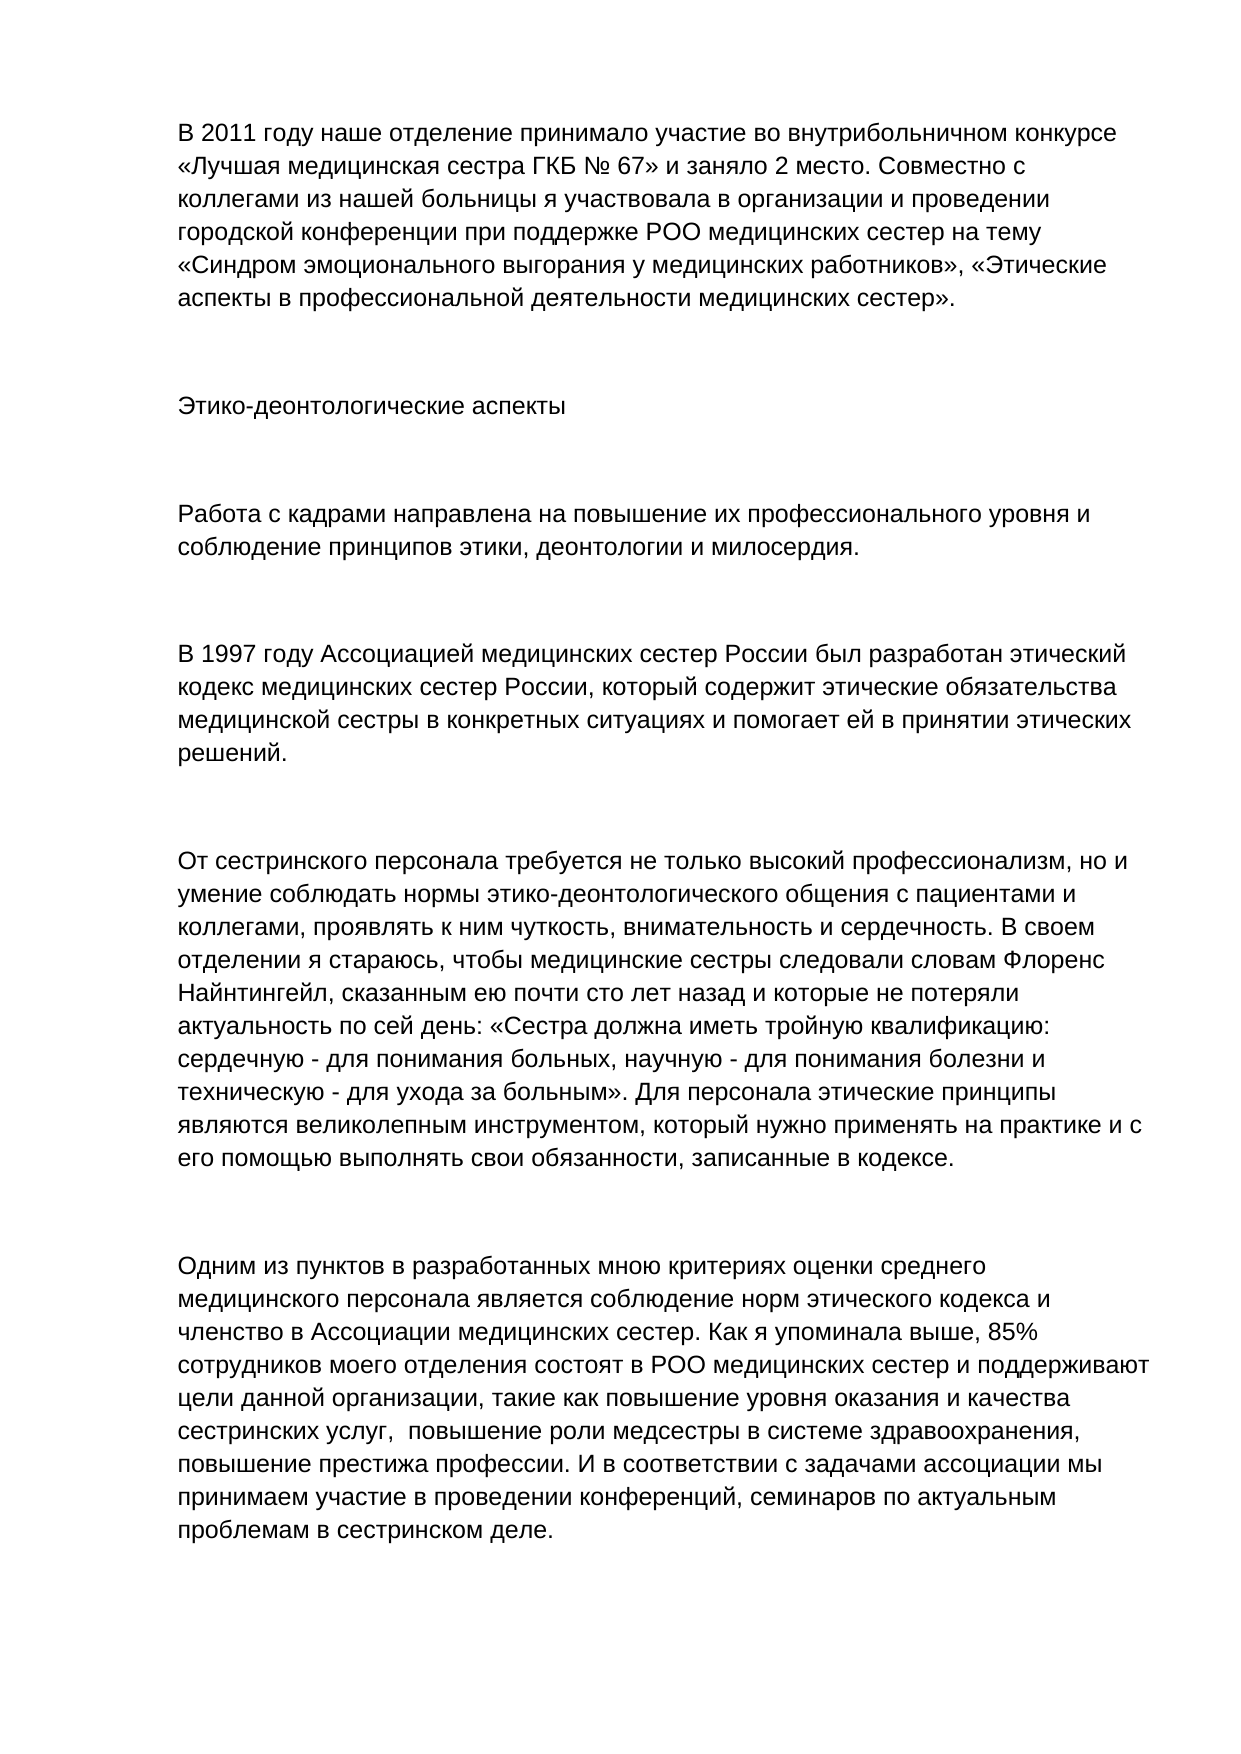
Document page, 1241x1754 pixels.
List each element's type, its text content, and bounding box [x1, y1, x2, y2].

text Одним из пунктов в разработанных мною критериях оценки среднего медицинского персонала является соблюдение норм этического кодекса и членство в Ассоциации медицинских сестер. Как я упоминала выше, 85% сотрудников моего отделения состоят в РОО медицинских сестер и поддерживают цели данной организации, такие как повышение уровня оказания и качества сестринских услуг, повышение роли медсестры в системе здравоохранения, повышение престижа профессии. И в соответствии с задачами ассоциации мы принимаем участие в проведении конференций, семинаров по актуальным проблемам в сестринском деле. [177, 1251, 1152, 1544]
text Этико-деонтологические аспекты [177, 391, 1152, 420]
text От сестринского персонала требуется не только высокий профессионализм, но и умение соблюдать нормы этико-деонтологического общения с пациентами и коллегами, проявлять к ним чуткость, внимательность и сердечность. В своем отделении я стараюсь, чтобы медицинские сестры следовали словам Флоренс Найнтингейл, сказанным ею почти сто лет назад и которые не потеряли актуальность по сей день: «Сестра должна иметь тройную квалификацию: сердечную - для понимания больных, научную - для понимания болезни и техническую - для ухода за больным». Для персонала этические принципы являются великолепным инструментом, который нужно применять на практике и с его помощью выполнять свои обязанности, записанные в кодексе. [177, 846, 1152, 1172]
text В 1997 году Ассоциацией медицинских сестер России был разработан этический кодекс медицинских сестер России, который содержит этические обязательства медицинской сестры в конкретных ситуациях и помогает ей в принятии этических решений. [177, 639, 1152, 767]
text В 2011 году наше отделение принимало участие во внутрибольничном конкурсе «Лучшая медицинская сестра ГКБ № 67» и заняло 2 место. Совместно с коллегами из нашей больницы я участвовала в организации и проведении городской конференции при поддержке РОО медицинских сестер на тему «Синдром эмоционального выгорания у медицинских работников», «Этические аспекты в профессиональной деятельности медицинских сестер». [177, 118, 1152, 312]
text Работа с кадрами направлена на повышение их профессионального уровня и соблюдение принципов этики, деонтологии и милосердия. [177, 499, 1152, 560]
